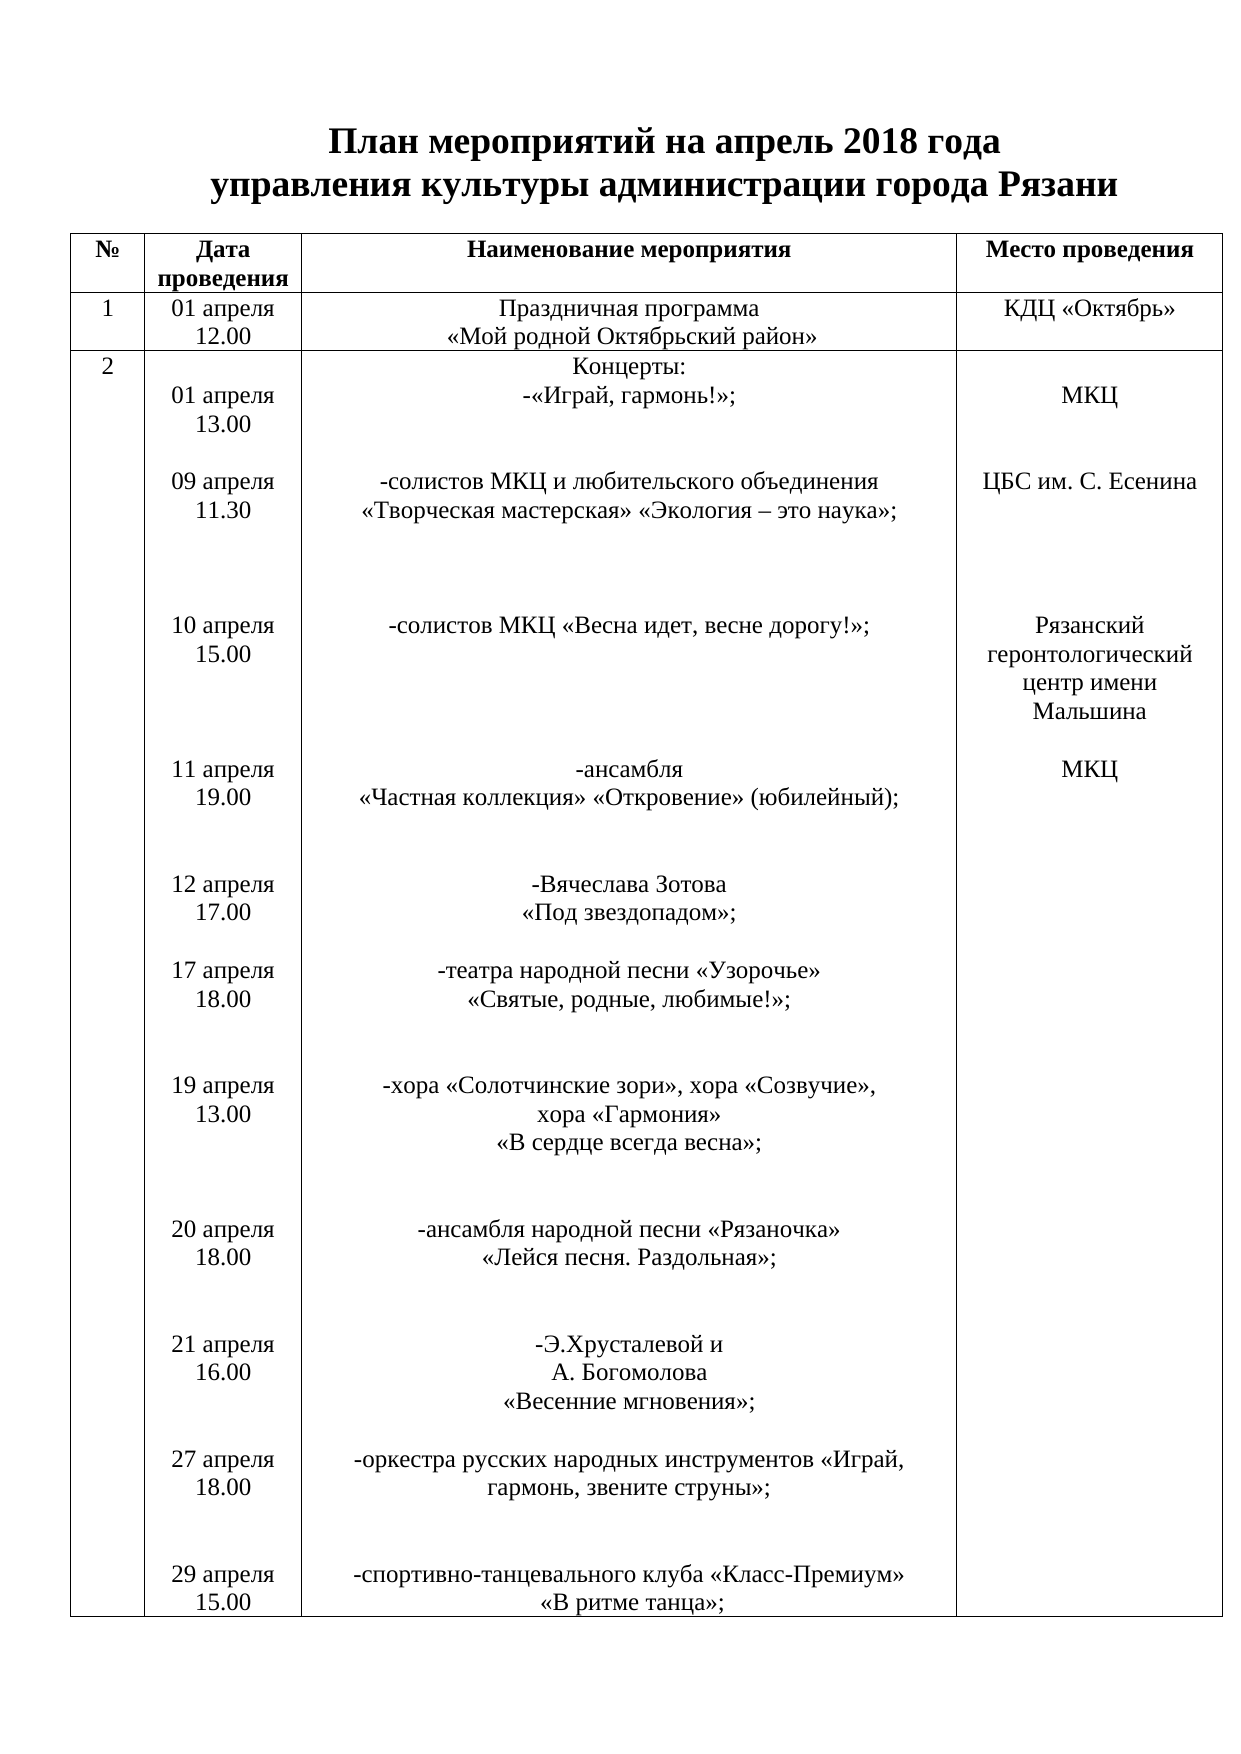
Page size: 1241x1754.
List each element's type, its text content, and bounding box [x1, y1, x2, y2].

table_cell 1 [71, 293, 144, 350]
table_header Наименование мероприятия [302, 234, 956, 292]
table_header № [71, 234, 144, 292]
table_cell 01 апреля 12.00 [145, 293, 301, 350]
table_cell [957, 351, 1222, 1616]
table_cell 2 [71, 351, 144, 1616]
table_header Место проведения [957, 234, 1222, 292]
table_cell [302, 351, 956, 1616]
table_header Дата проведения [145, 234, 301, 292]
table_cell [145, 351, 301, 1616]
text управления культуры администрации города Рязани [177, 161, 1152, 204]
text План мероприятий на апрель 2018 года [177, 118, 1152, 161]
table_cell КДЦ «Октябрь» [957, 293, 1222, 350]
table_cell Праздничная программа «Мой родной Октябрьский район» [302, 293, 956, 350]
